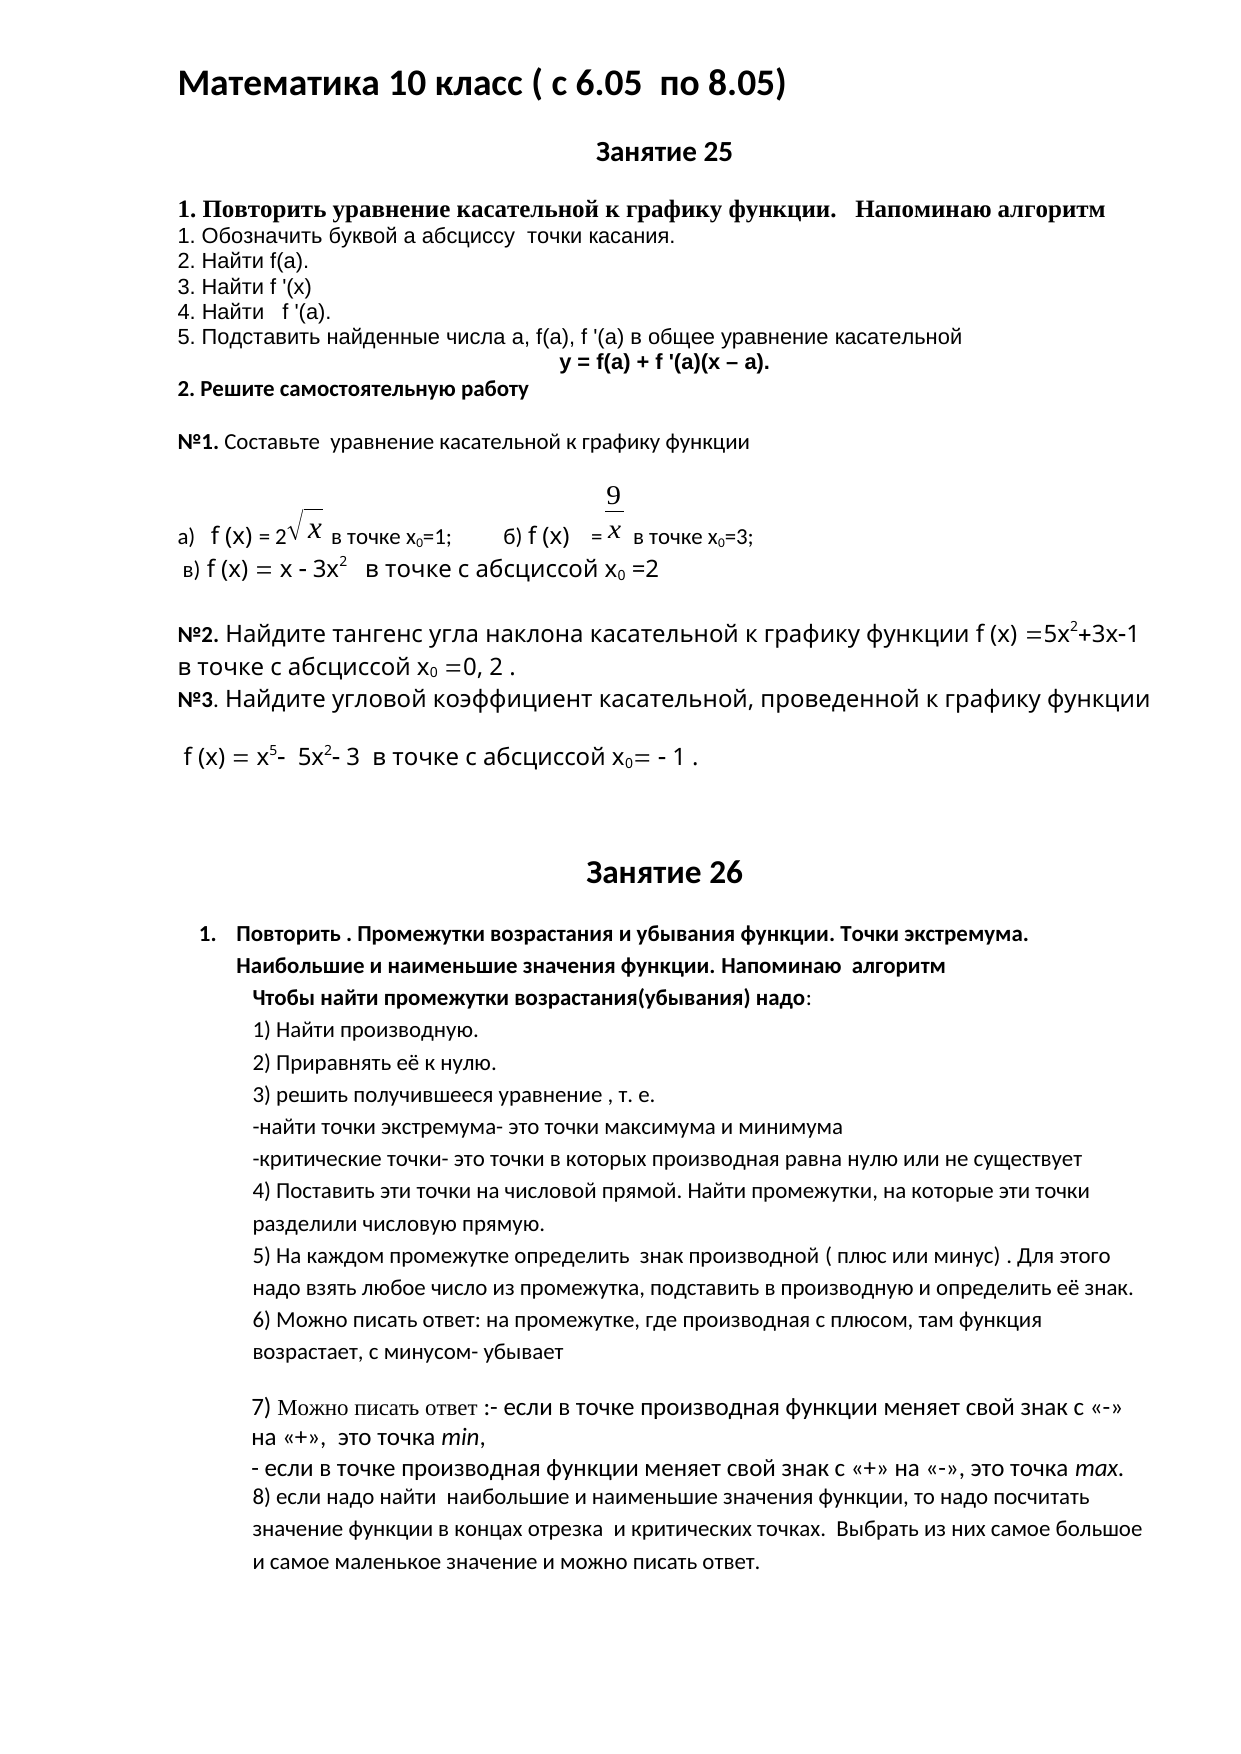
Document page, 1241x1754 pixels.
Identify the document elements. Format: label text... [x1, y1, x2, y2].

text y = f(a) + f '(a)(x – a). [177, 349, 1152, 374]
list -критические точки- это точки в которых производная равна нулю или не существует [252, 1144, 1152, 1172]
text 7) Можно писать ответ :- если в точке производная функции меняет свой знак с «-» на «+», это точка min, [251, 1391, 1152, 1452]
text №1. Составьте уравнение касательной к графику функции [177, 427, 1152, 456]
text а) f (x) = 2 в точке х0=1; б) f (x) = в точке х0=3; [177, 481, 1152, 552]
text Математика 10 класс ( с 6.05 по 8.05) [177, 59, 1152, 105]
text 1. Повторить уравнение касательной к графику функции. Напоминаю алгоритм [177, 194, 1152, 223]
text f (x) х5 5х2 3 в точке с абсциссой х0 1 . [177, 740, 1152, 773]
list 1) Найти производную. [252, 1016, 1152, 1044]
text №2. Найдите тангенс угла наклона касательной к графику функции f (x) 5х23х1 [177, 617, 1152, 649]
list -найти точки экстремума- это точки максимума и минимума [252, 1112, 1152, 1140]
list 2) Приравнять её к нулю. [252, 1048, 1152, 1076]
text в) f (x) х 3х2 в точке с абсциссой х0 =2 [177, 552, 1152, 584]
list Повторить . Промежутки возрастания и убывания функции. Точки экстремума. Наибольшие и наименьшие значения функции. Напоминаю алгоритм [199, 919, 1152, 979]
list 4) Поставить эти точки на числовой прямой. Найти промежутки, на которые эти точки разделили числовую прямую. [252, 1177, 1152, 1237]
list 5) На каждом промежутке определить знак производной ( плюс или минус) . Для этого надо взять любое число из промежутка, подставить в производную и определить её знак. [252, 1241, 1152, 1301]
text №3. Найдите угловой коэффициент касательной, проведенной к графику функции [177, 682, 1152, 714]
list 8) если надо найти наибольшие и наименьшие значения функции, то надо посчитать значение функции в концах отрезка и критических точках. Выбрать из них самое большое и самое маленькое значение и можно писать ответ. [252, 1482, 1152, 1575]
list 3) решить получившееся уравнение , т. е. [252, 1080, 1152, 1108]
text Занятие 25 [177, 133, 1152, 168]
list 6) Можно писать ответ: на промежутке, где производная с плюсом, там функция возрастает, с минусом- убывает [252, 1305, 1152, 1366]
text Занятие 26 [177, 851, 1152, 892]
text 1. Обозначить буквой a абсциссу точки касания. 2. Найти f(a). 3. Найти f '(х) [177, 223, 1152, 299]
text в точке с абсциссой х0 0, 2 . [177, 649, 1152, 682]
list Чтобы найти промежутки возрастания(убывания) надо: [252, 983, 1152, 1011]
text 4. Найти f '(a). 5. Подставить найденные числа a, f(a), f '(a) в общее уравнение касательной [177, 299, 1152, 349]
text - если в точке производная функции меняет свой знак с «+» на «-», это точка mах. [251, 1452, 1152, 1482]
text 2. Решите самостоятельную работу [177, 374, 1152, 402]
